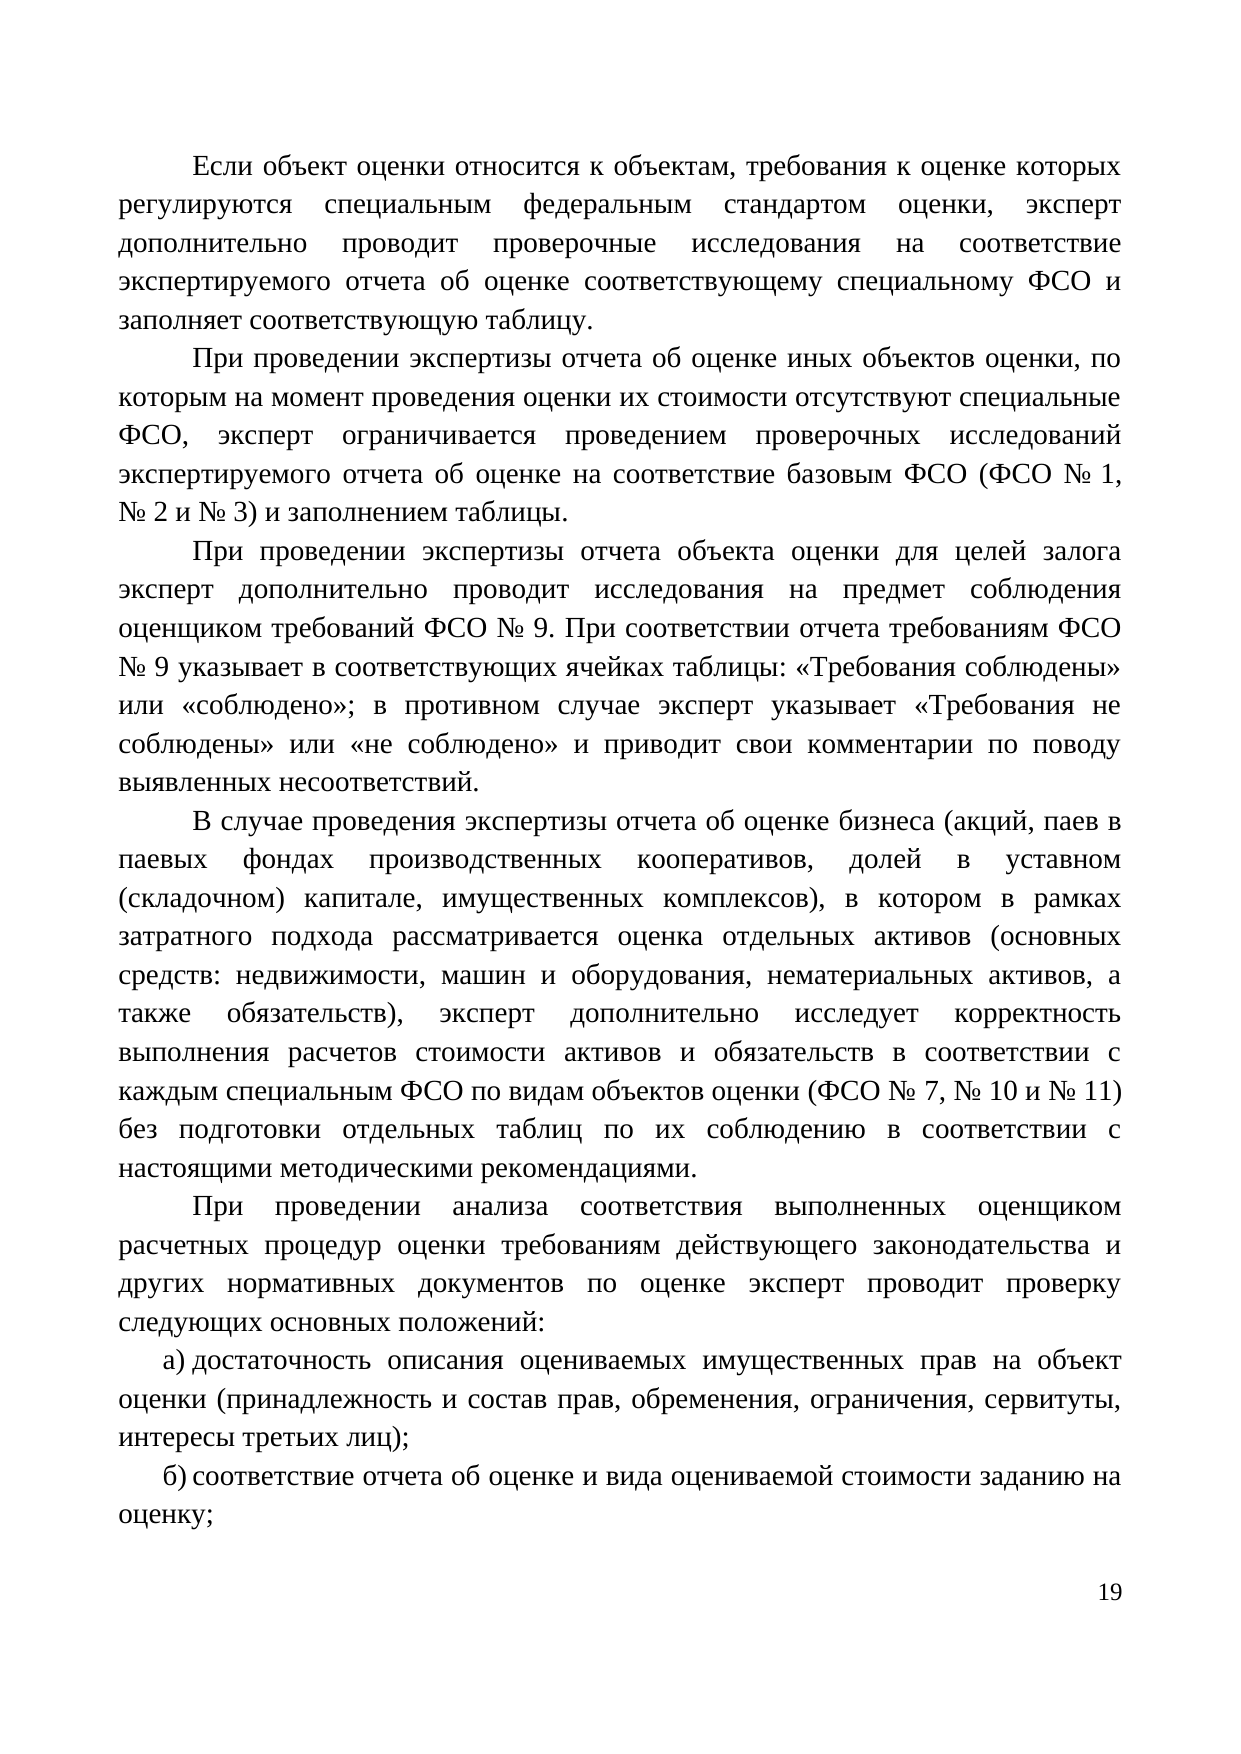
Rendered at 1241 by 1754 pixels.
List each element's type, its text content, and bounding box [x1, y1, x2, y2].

text При проведении экспертизы отчета об оценке иных объектов оценки, по которым на момент проведения оценки их стоимости отсутствуют специальные ФСО, эксперт ограничивается проведением проверочных исследований экспертируемого отчета об оценке на соответствие базовым ФСО (ФСО № 1, № 2 и № 3) и заполнением таблицы. [118, 340, 1122, 528]
text В случае проведения экспертизы отчета об оценке бизнеса (акций, паев в паевых фондах производственных кооперативов, долей в уставном (складочном) капитале, имущественных комплексов), в котором в рамках затратного подхода рассматривается оценка отдельных активов (основных средств: недвижимости, машин и оборудования, нематериальных активов, а также обязательств), эксперт дополнительно исследует корректность выполнения расчетов стоимости активов и обязательств в соответствии с каждым специальным ФСО по видам объектов оценки (ФСО № 7, № 10 и № 11) без подготовки отдельных таблиц по их соблюдению в соответствии с настоящими методическими рекомендациями. [118, 803, 1122, 1183]
text При проведении анализа соответствия выполненных оценщиком расчетных процедур оценки требованиям действующего законодательства и других нормативных документов по оценке эксперт проводит проверку следующих основных положений: [118, 1188, 1122, 1337]
text При проведении экспертизы отчета объекта оценки для целей залога эксперт дополнительно проводит исследования на предмет соблюдения оценщиком требований ФСО № 9. При соответствии отчета требованиям ФСО № 9 указывает в соответствующих ячейках таблицы: «Требования соблюдены» или «соблюдено»; в противном случае эксперт указывает «Требования не соблюдены» или «не соблюдено» и приводит свои комментарии по поводу выявленных несоответствий. [118, 533, 1122, 798]
list достаточность описания оцениваемых имущественных прав на объект оценки (принадлежность и состав прав, обременения, ограничения, сервитуты, интересы третьих лиц); [118, 1342, 1122, 1453]
text Если объект оценки относится к объектам, требования к оценке которых регулируются специальным федеральным стандартом оценки, эксперт дополнительно проводит проверочные исследования на соответствие экспертируемого отчета об оценке соответствующему специальному ФСО и заполняет соответствующую таблицу. [118, 148, 1122, 335]
list соответствие отчета об оценке и вида оцениваемой стоимости заданию на оценку; [118, 1458, 1122, 1530]
